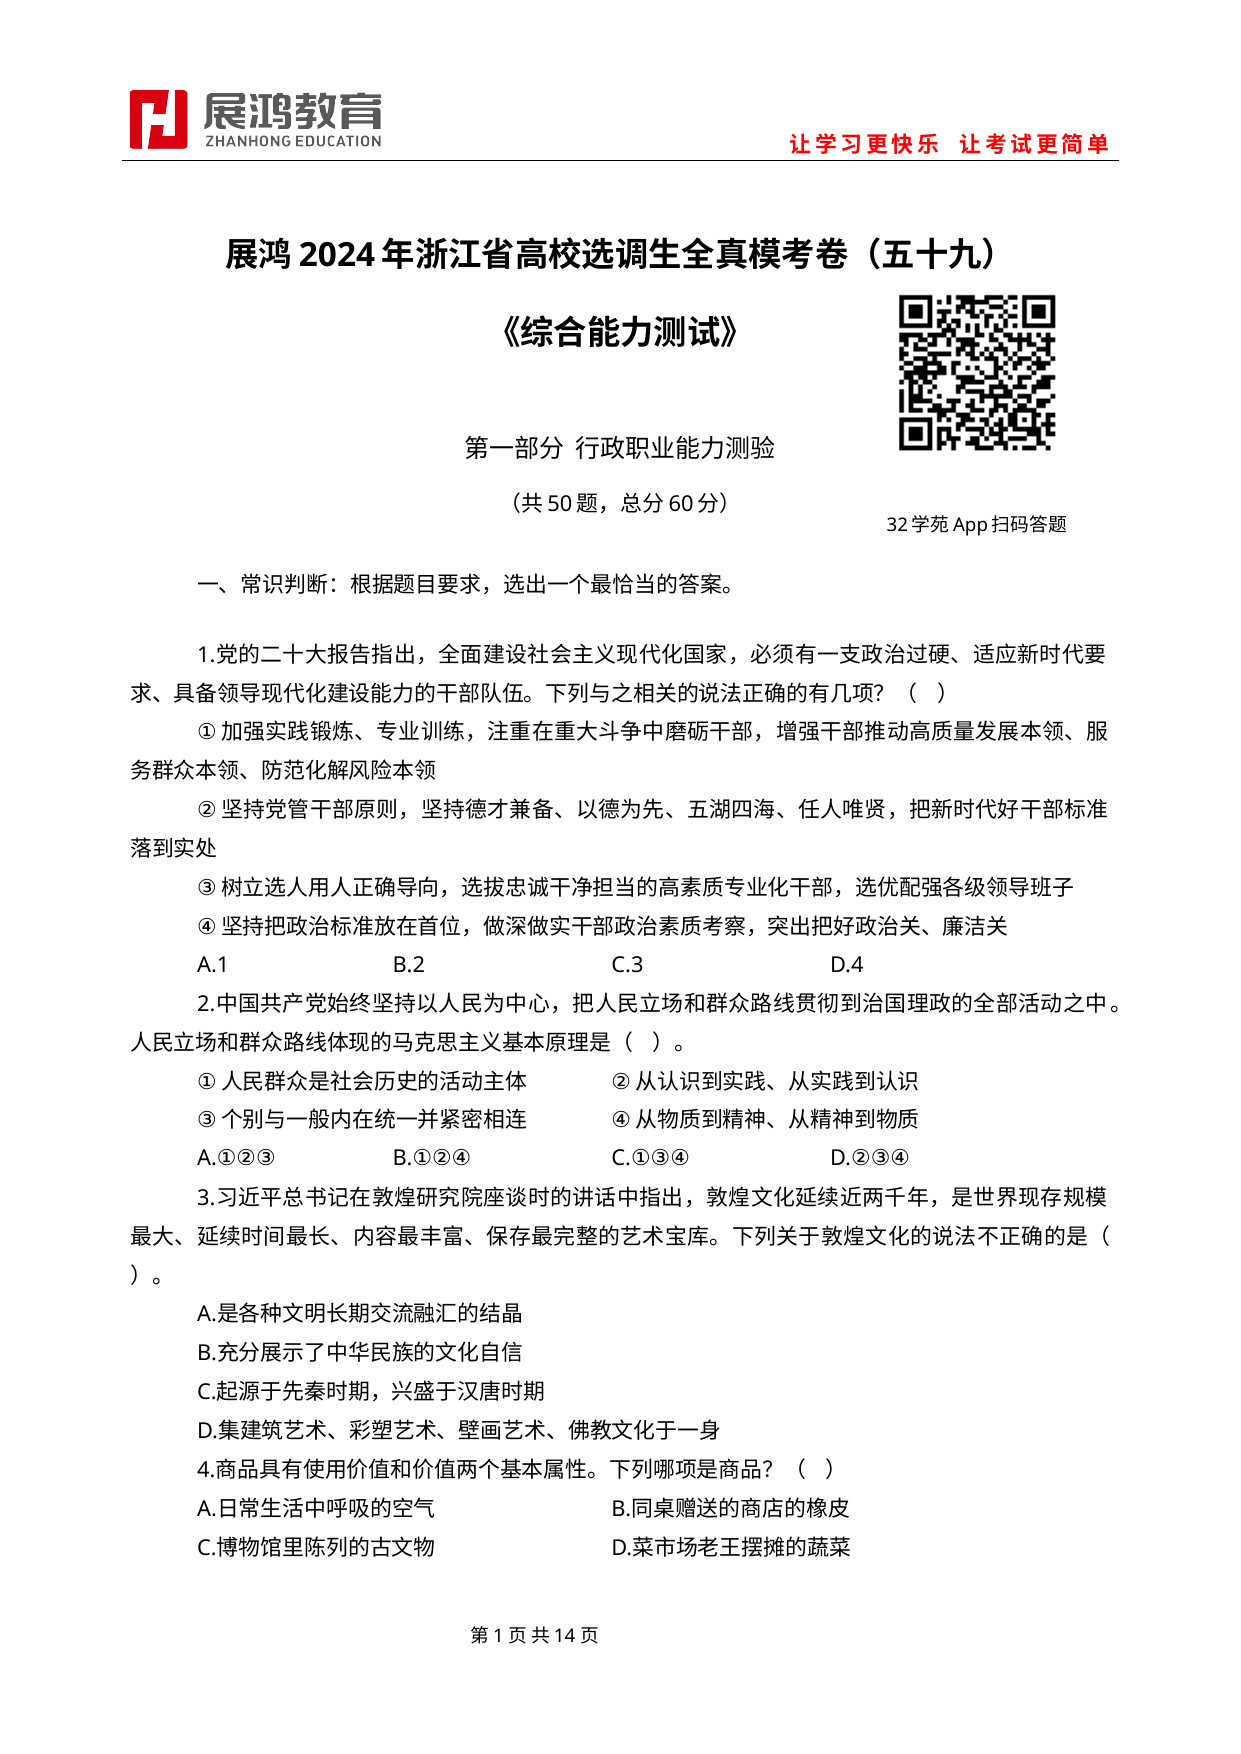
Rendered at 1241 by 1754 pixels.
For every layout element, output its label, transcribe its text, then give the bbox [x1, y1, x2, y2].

picture [898, 294, 1058, 453]
text ①加强实践锻炼、专业训练，注重在重大斗争中磨砺干部，增强干部推动高质量发展本领、服务群众本领、防范化解风险本领 [130, 714, 1110, 786]
text ①人民群众是社会历史的活动主体 ②从认识到实践、从实践到认识 [130, 1063, 1110, 1096]
text 4.商品具有使用价值和价值两个基本属性。下列哪项是商品？（ ） [130, 1452, 1110, 1484]
picture [129, 90, 382, 149]
text D.集建筑艺术、彩塑艺术、壁画艺术、佛教文化于一身 [130, 1413, 1110, 1445]
text A.1 B.2 C.3 D.4 [130, 947, 1110, 980]
subtitle 一、常识判断：根据题目要求，选出一个最恰当的答案。 [130, 566, 1110, 599]
text ③树立选人用人正确导向，选拔忠诚干净担当的高素质专业化干部，选优配强各级领导班子 [130, 869, 1110, 902]
text A.①②③ B.①②④ C.①③④ D.②③④ [130, 1141, 1110, 1173]
text 2.中国共产党始终坚持以人民为中心，把人民立场和群众路线贯彻到治国理政的全部活动之中。人民立场和群众路线体现的马克思主义基本原理是（ ）。 [130, 986, 1110, 1057]
text A.是各种文明长期交流融汇的结晶 [130, 1296, 1110, 1329]
subtitle 第一部分 行政职业能力测验 [130, 414, 1110, 479]
text C.起源于先秦时期，兴盛于汉唐时期 [130, 1374, 1110, 1406]
text B.充分展示了中华民族的文化自信 [130, 1335, 1110, 1367]
text ④坚持把政治标准放在首位，做深做实干部政治素质考察，突出把好政治关、廉洁关 [130, 908, 1110, 941]
text 1.党的二十大报告指出，全面建设社会主义现代化国家，必须有一支政治过硬、适应新时代要求、具备领导现代化建设能力的干部队伍。下列与之相关的说法正确的有几项？（ ） [130, 636, 1110, 708]
text ③个别与一般内在统一并紧密相连 ④从物质到精神、从精神到物质 [130, 1102, 1110, 1135]
text 3.习近平总书记在敦煌研究院座谈时的讲话中指出，敦煌文化延续近两千年，是世界现存规模最大、延续时间最长、内容最丰富、保存最完整的艺术宝库。下列关于敦煌文化的说法不正确的是（ ）。 [130, 1179, 1110, 1290]
subtitle 展鸿2024年浙江省高校选调生全真模考卷（五十九） 《综合能力测试》 [130, 219, 1110, 362]
text A.日常生活中呼吸的空气 B.同桌赠送的商店的橡皮 [130, 1490, 1110, 1523]
text （共50题，总分60分） [130, 486, 1110, 518]
text C.博物馆里陈列的古文物 D.菜市场老王摆摊的蔬菜 [130, 1529, 1110, 1562]
text ②坚持党管干部原则，坚持德才兼备、以德为先、五湖四海、任人唯贤，把新时代好干部标准落到实处 [130, 792, 1110, 863]
